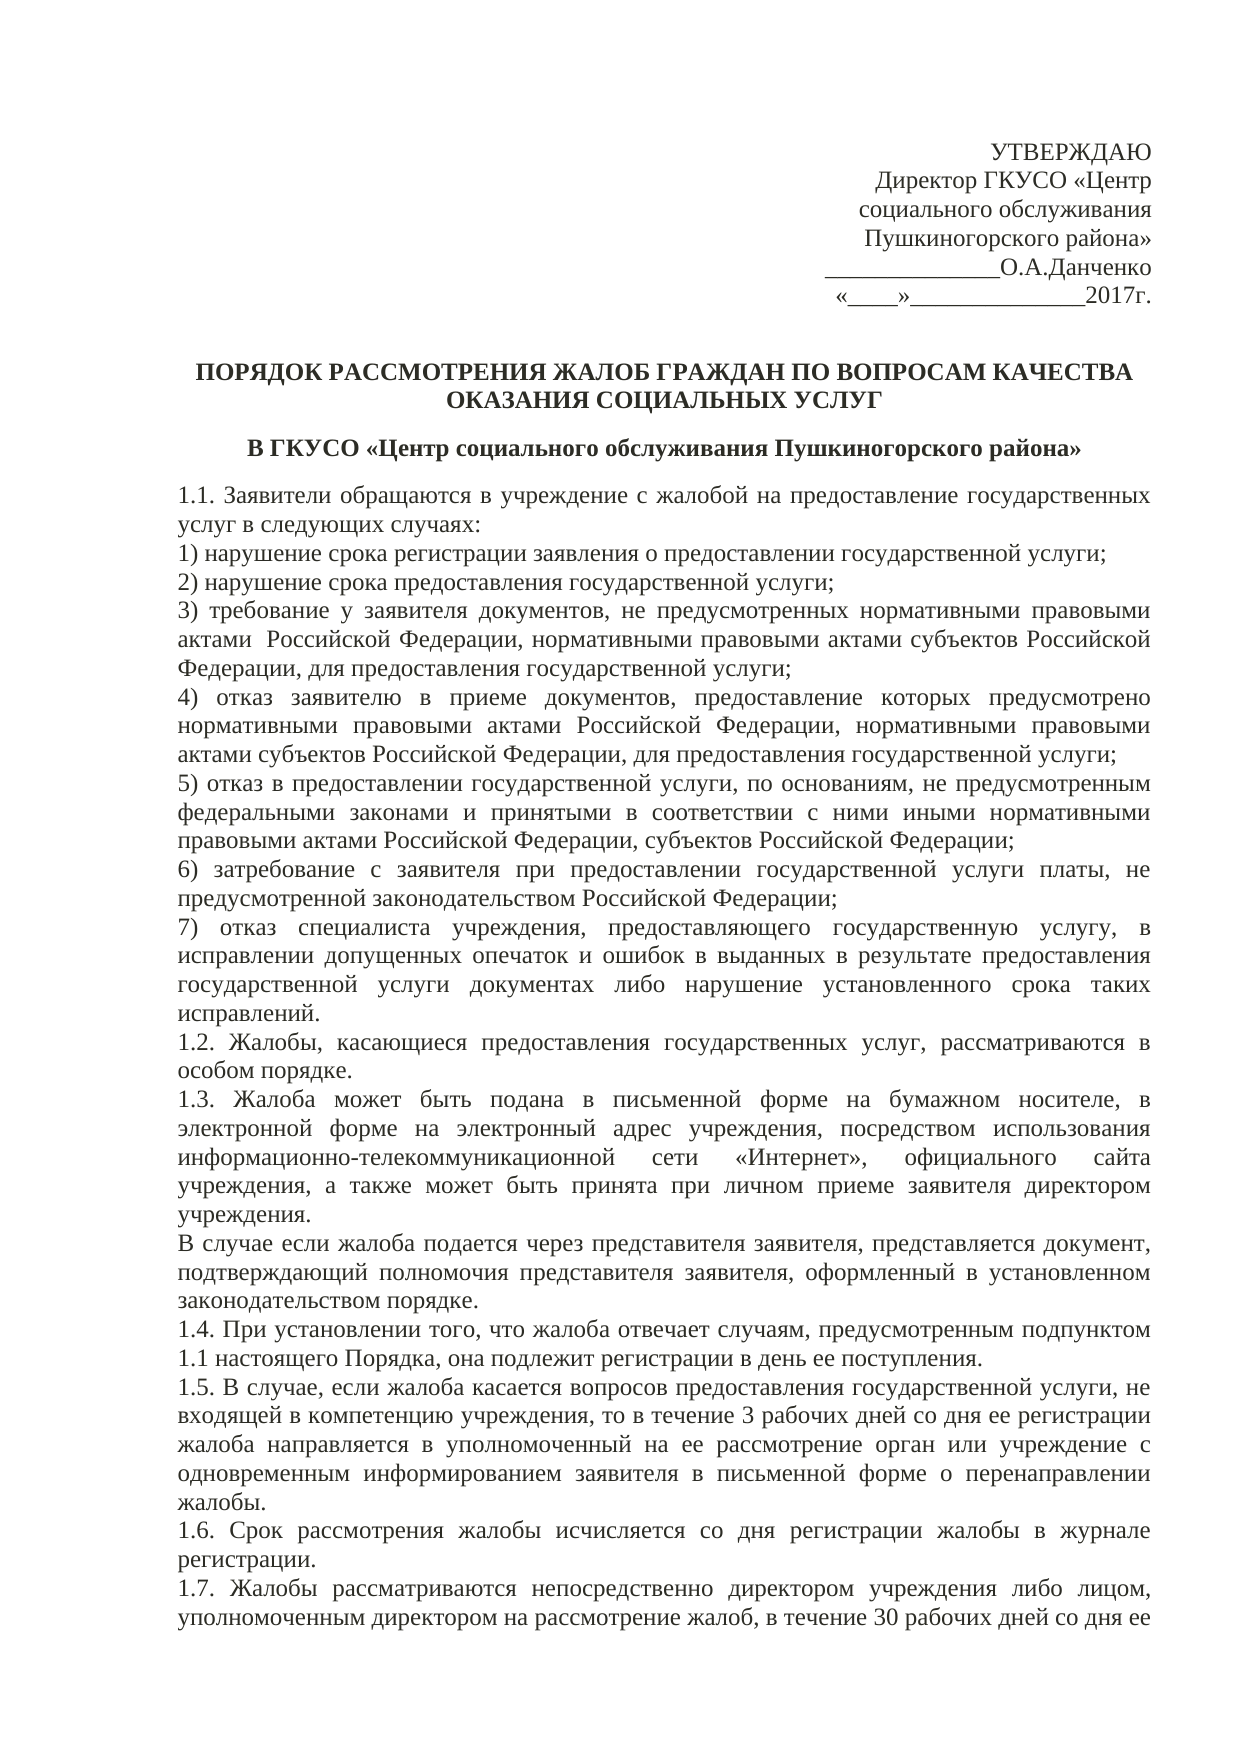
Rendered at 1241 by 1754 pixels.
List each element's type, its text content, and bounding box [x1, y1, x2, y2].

text В случае если жалоба подается через представителя заявителя, представляется документ, подтверждающий полномочия представителя заявителя, оформленный в установленном законодательством порядке. [177, 1228, 1152, 1314]
text Пушкиногорского района» [177, 223, 1152, 252]
text ______________О.А.Данченко [177, 252, 1152, 281]
text 1.6. Срок рассмотрения жалобы исчисляется со дня регистрации жалобы в журнале регистрации. [177, 1516, 1152, 1573]
text В ГКУСО «Центр социального обслуживания Пушкиногорского района» [177, 433, 1152, 462]
text 2) нарушение срока предоставления государственной услуги; [177, 567, 1152, 596]
text 4) отказ заявителю в приеме документов, предоставление которых предусмотрено нормативными правовыми актами Российской Федерации, нормативными правовыми актами субъектов Российской Федерации, для предоставления государственной услуги; [177, 682, 1152, 768]
text 1.2. Жалобы, касающиеся предоставления государственных услуг, рассматриваются в особом порядке. [177, 1027, 1152, 1084]
text 1.3. Жалоба может быть подана в письменной форме на бумажном носителе, в электронной форме на электронный адрес учреждения, посредством использования информационно-телекоммуникационной сети «Интернет», официального сайта учреждения, а также может быть принята при личном приеме заявителя директором учреждения. [177, 1084, 1152, 1228]
text 1.4. При установлении того, что жалоба отвечает случаям, предусмотренным подпунктом 1.1 настоящего Порядка, она подлежит регистрации в день ее поступления. [177, 1314, 1152, 1372]
text социального обслуживания [177, 194, 1152, 223]
text «____»______________2017г. [177, 281, 1152, 309]
text 1) нарушение срока регистрации заявления о предоставлении государственной услуги; [177, 538, 1152, 567]
text 6) затребование с заявителя при предоставлении государственной услуги платы, не предусмотренной законодательством Российской Федерации; [177, 854, 1152, 912]
text 1.5. В случае, если жалоба касается вопросов предоставления государственной услуги, не входящей в компетенцию учреждения, то в течение 3 рабочих дней со дня ее регистрации жалоба направляется в уполномоченный на ее рассмотрение орган или учреждение с одновременным информированием заявителя в письменной форме о перенаправлении жалобы. [177, 1372, 1152, 1516]
text УТВЕРЖДАЮ [177, 137, 1152, 166]
text 3) требование у заявителя документов, не предусмотренных нормативными правовыми актами Российской Федерации, нормативными правовыми актами субъектов Российской Федерации, для предоставления государственной услуги; [177, 596, 1152, 682]
text 7) отказ специалиста учреждения, предоставляющего государственную услугу, в исправлении допущенных опечаток и ошибок в выданных в результате предоставления государственной услуги документах либо нарушение установленного срока таких исправлений. [177, 912, 1152, 1027]
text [177, 1573, 1152, 1631]
text ПОРЯДОК РАССМОТРЕНИЯ ЖАЛОБ ГРАЖДАН ПО ВОПРОСАМ КАЧЕСТВА ОКАЗАНИЯ СОЦИАЛЬНЫХ УСЛУГ [177, 357, 1152, 414]
text 1.1. Заявители обращаются в учреждение с жалобой на предоставление государственных услуг в следующих случаях: [177, 481, 1152, 538]
text 5) отказ в предоставлении государственной услуги, по основаниям, не предусмотренным федеральными законами и принятыми в соответствии с ними иными нормативными правовыми актами Российской Федерации, субъектов Российской Федерации; [177, 768, 1152, 854]
text Директор ГКУСО «Центр [177, 166, 1152, 194]
